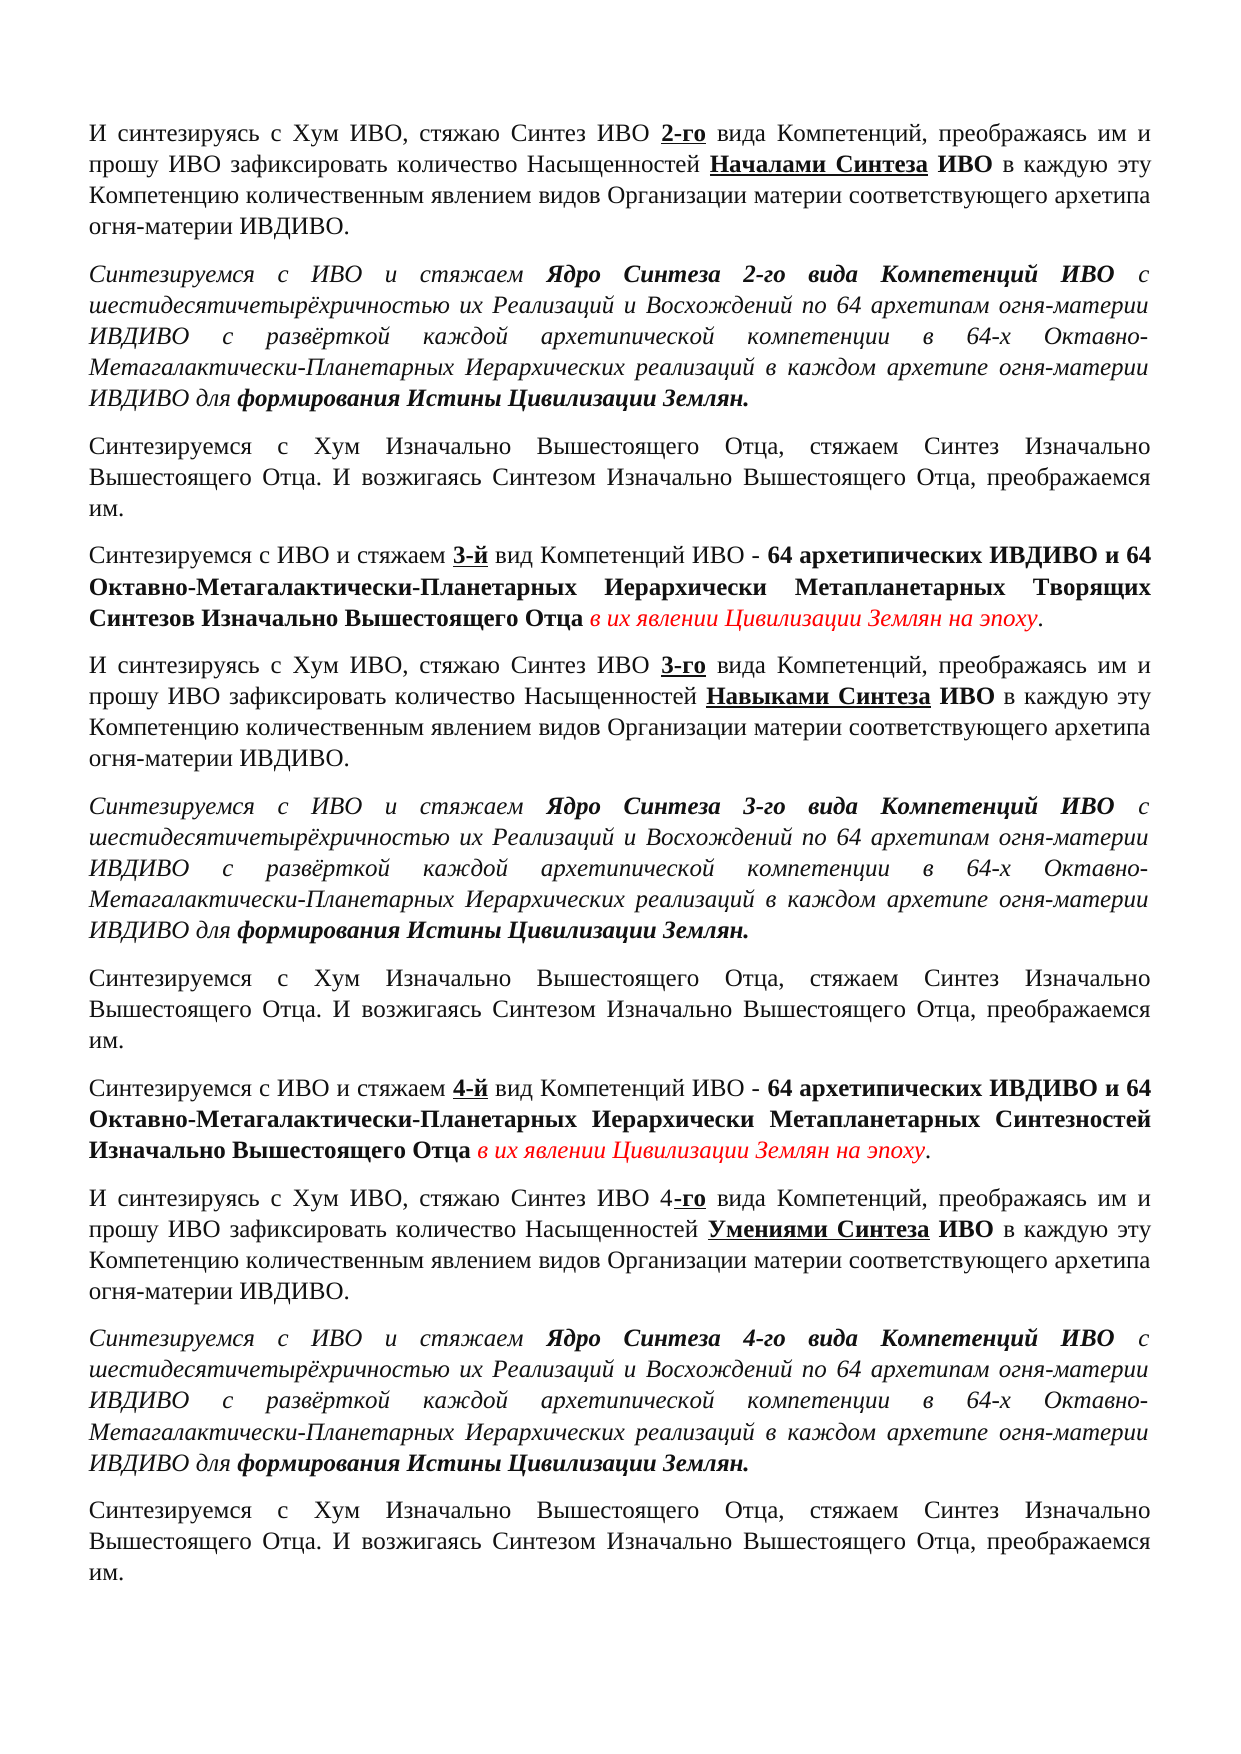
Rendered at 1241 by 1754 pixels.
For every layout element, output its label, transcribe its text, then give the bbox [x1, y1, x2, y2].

text Cинтезируемся с ИВО и стяжаем 3-й вид Компетенций ИВО - 64 архетипических ИВДИВО и 64 Октавно-Метагалактически-Планетарных Иерархически Метапланетарных Творящих Синтезов Изначально Вышестоящего Отца в их явлении Цивилизации Землян на эпоху. [89, 600, 1152, 631]
text И синтезируясь с Хум ИВО, стяжаю Синтез ИВО 4-го вида Компетенций, преображаясь им и прошу ИВО зафиксировать количество Насыщенностей Умениями Синтеза ИВО в каждую эту Компетенцию количественным явлением видов Организации материи соответствующего архетипа огня-материи ИВДИВО. [89, 1273, 1152, 1304]
text Синтезируемся с ИВО и стяжаем Ядро Синтеза 4-го вида Компетенций ИВО с шестидесятичетырёхричностью их Реализаций и Восхождений по 64 архетипам огня-материи ИВДИВО с развёрткой каждой архетипической компетенции в 64-х Октавно-Метагалактически-Планетарных Иерархических реализаций в каждом архетипе огня-материи ИВДИВО для формирования Истины Цивилизации Землян. [89, 1323, 1152, 1476]
text И синтезируясь с Хум ИВО, стяжаю Синтез ИВО 2-го вида Компетенций, преображаясь им и прошу ИВО зафиксировать количество Насыщенностей Началами Синтеза ИВО в каждую эту Компетенцию количественным явлением видов Организации материи соответствующего архетипа огня-материи ИВДИВО. [89, 209, 1152, 240]
text Синтезируемся с ИВО и стяжаем Ядро Синтеза 3-го вида Компетенций ИВО с шестидесятичетырёхричностью их Реализаций и Восхождений по 64 архетипам огня-материи ИВДИВО с развёрткой каждой архетипической компетенции в 64-х Октавно-Метагалактически-Планетарных Иерархических реализаций в каждом архетипе огня-материи ИВДИВО для формирования Истины Цивилизации Землян. [89, 791, 1152, 944]
text Cинтезируемся с ИВО и стяжаем 4-й вид Компетенций ИВО - 64 архетипических ИВДИВО и 64 Октавно-Метагалактически-Планетарных Иерархически Метапланетарных Синтезностей Изначально Вышестоящего Отца в их явлении Цивилизации Землян на эпоху. [89, 1133, 1152, 1164]
text И синтезируясь с Хум ИВО, стяжаю Синтез ИВО 3-го вида Компетенций, преображаясь им и прошу ИВО зафиксировать количество Насыщенностей Навыками Синтеза ИВО в каждую эту Компетенцию количественным явлением видов Организации материи соответствующего архетипа огня-материи ИВДИВО. [89, 741, 1152, 772]
text И синтезируясь с Хум ИВО, стяжаю Синтез ИВО 3-го вида Компетенций, преображаясь им и прошу ИВО зафиксировать количество Насыщенностей Навыками Синтеза ИВО в каждую эту Компетенцию количественным явлением видов Организации материи соответствующего архетипа огня-материи ИВДИВО. [89, 679, 1152, 713]
text И синтезируясь с Хум ИВО, стяжаю Синтез ИВО 4-го вида Компетенций, преображаясь им и прошу ИВО зафиксировать количество Насыщенностей Умениями Синтеза ИВО в каждую эту Компетенцию количественным явлением видов Организации материи соответствующего архетипа огня-материи ИВДИВО. [89, 1211, 1152, 1245]
text Синтезируемся с ИВО и стяжаем Ядро Синтеза 2-го вида Компетенций ИВО с шестидесятичетырёхричностью их Реализаций и Восхождений по 64 архетипам огня-материи ИВДИВО с развёрткой каждой архетипической компетенции в 64-х Октавно-Метагалактически-Планетарных Иерархических реализаций в каждом архетипе огня-материи ИВДИВО для формирования Истины Цивилизации Землян. [89, 259, 1152, 412]
